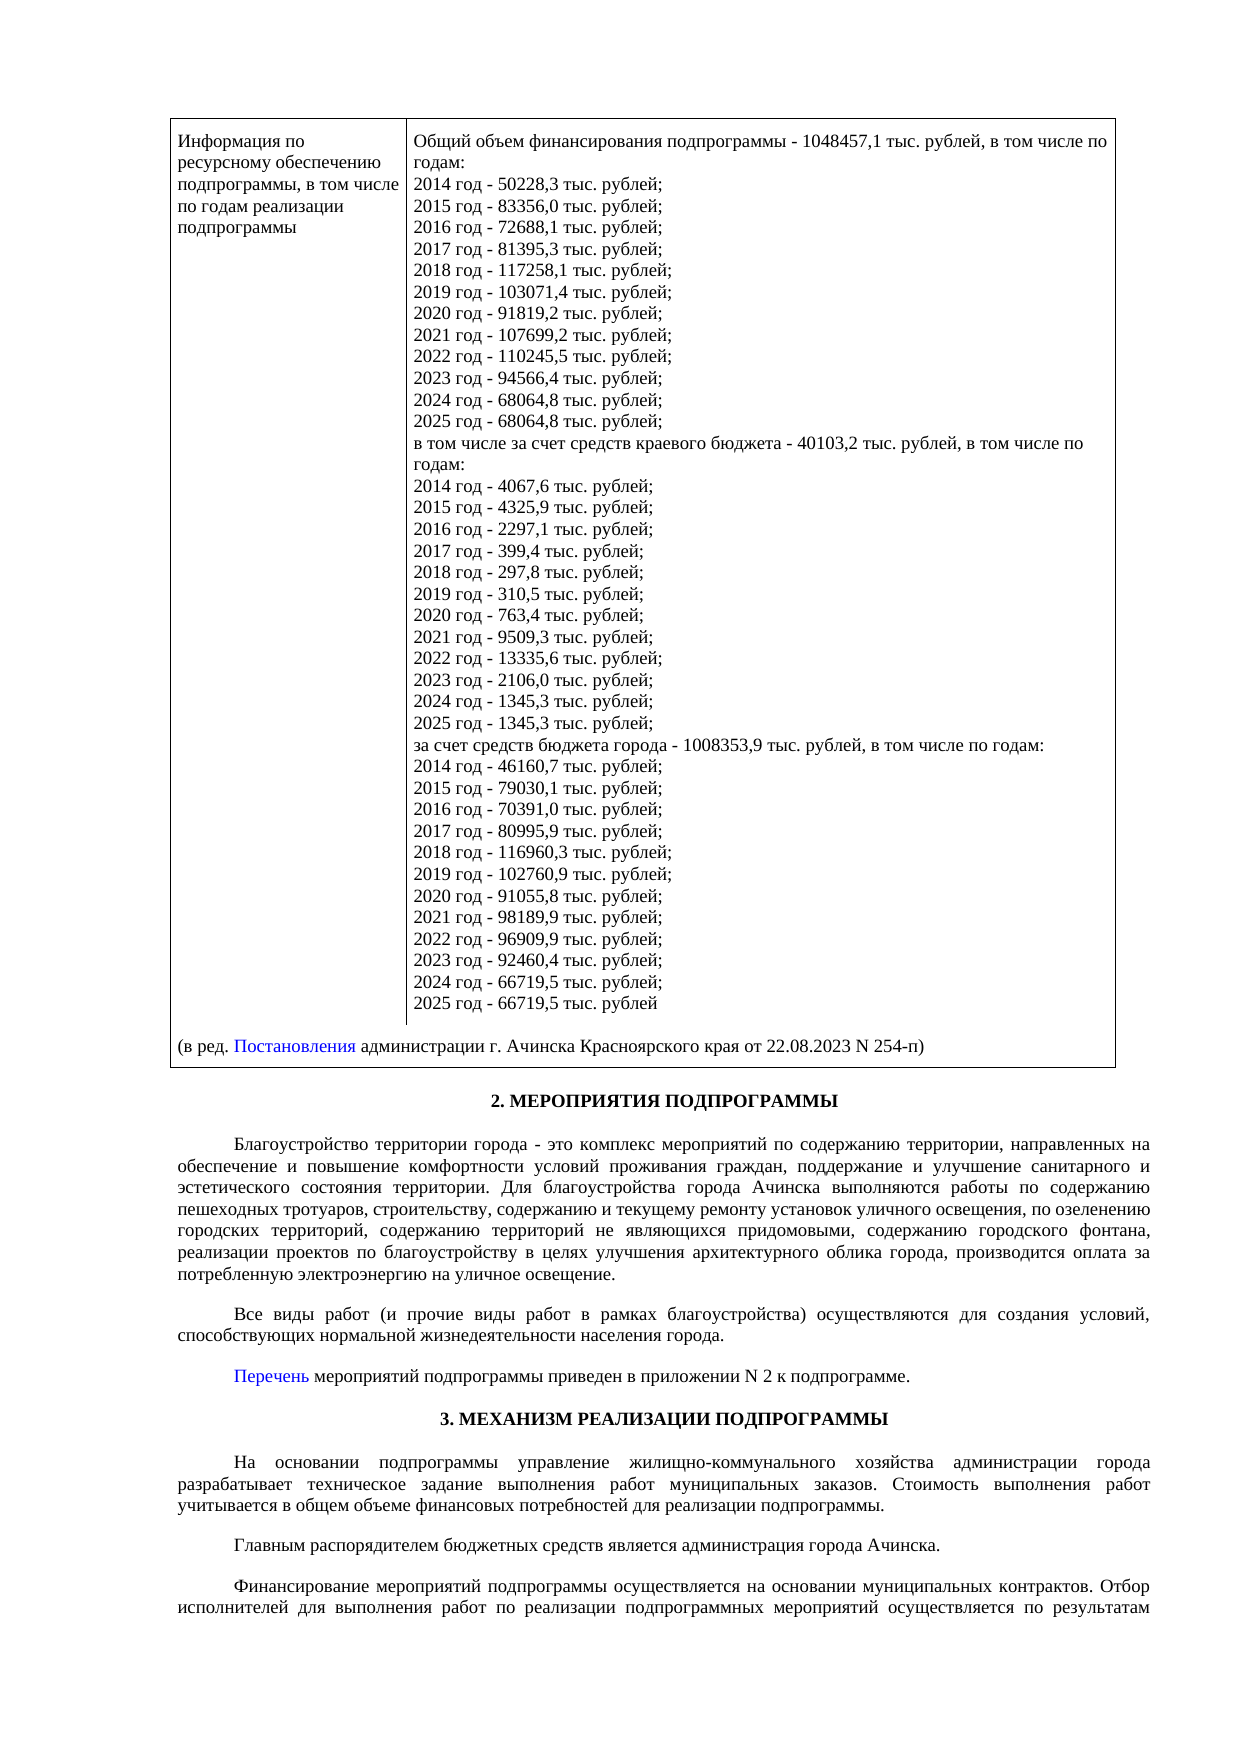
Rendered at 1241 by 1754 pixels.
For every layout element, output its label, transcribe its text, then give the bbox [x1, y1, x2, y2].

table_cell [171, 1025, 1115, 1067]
text Перечень мероприятий подпрограммы приведен в приложении N 2 к подпрограмме. [177, 1364, 1152, 1386]
title 3. МЕХАНИЗМ РЕАЛИЗАЦИИ ПОДПРОГРАММЫ [177, 1408, 1152, 1429]
text Все виды работ (и прочие виды работ в рамках благоустройства) осуществляются для создания условий, способствующих нормальной жизнедеятельности населения города. [177, 1303, 1152, 1346]
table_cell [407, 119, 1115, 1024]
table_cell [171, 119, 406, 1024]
text Благоустройство территории города - это комплекс мероприятий по содержанию территории, направленных на обеспечение и повышение комфортности условий проживания граждан, поддержание и улучшение санитарного и эстетического состояния территории. Для благоустройства города Ачинска выполняются работы по содержанию пешеходных тротуаров, строительству, содержанию и текущему ремонту установок уличного освещения, по озеленению городских территорий, содержанию территорий не являющихся придомовыми, содержанию городского фонтана, реализации проектов по благоустройству в целях улучшения архитектурного облика города, производится оплата за потребленную электроэнергию на уличное освещение. [177, 1133, 1152, 1284]
title 2. МЕРОПРИЯТИЯ ПОДПРОГРАММЫ [177, 1090, 1152, 1111]
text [177, 1574, 1152, 1618]
text Главным распорядителем бюджетных средств является администрация города Ачинска. [177, 1534, 1152, 1556]
text На основании подпрограммы управление жилищно-коммунального хозяйства администрации города разрабатывает техническое задание выполнения работ муниципальных заказов. Стоимость выполнения работ учитывается в общем объеме финансовых потребностей для реализации подпрограммы. [177, 1451, 1152, 1516]
